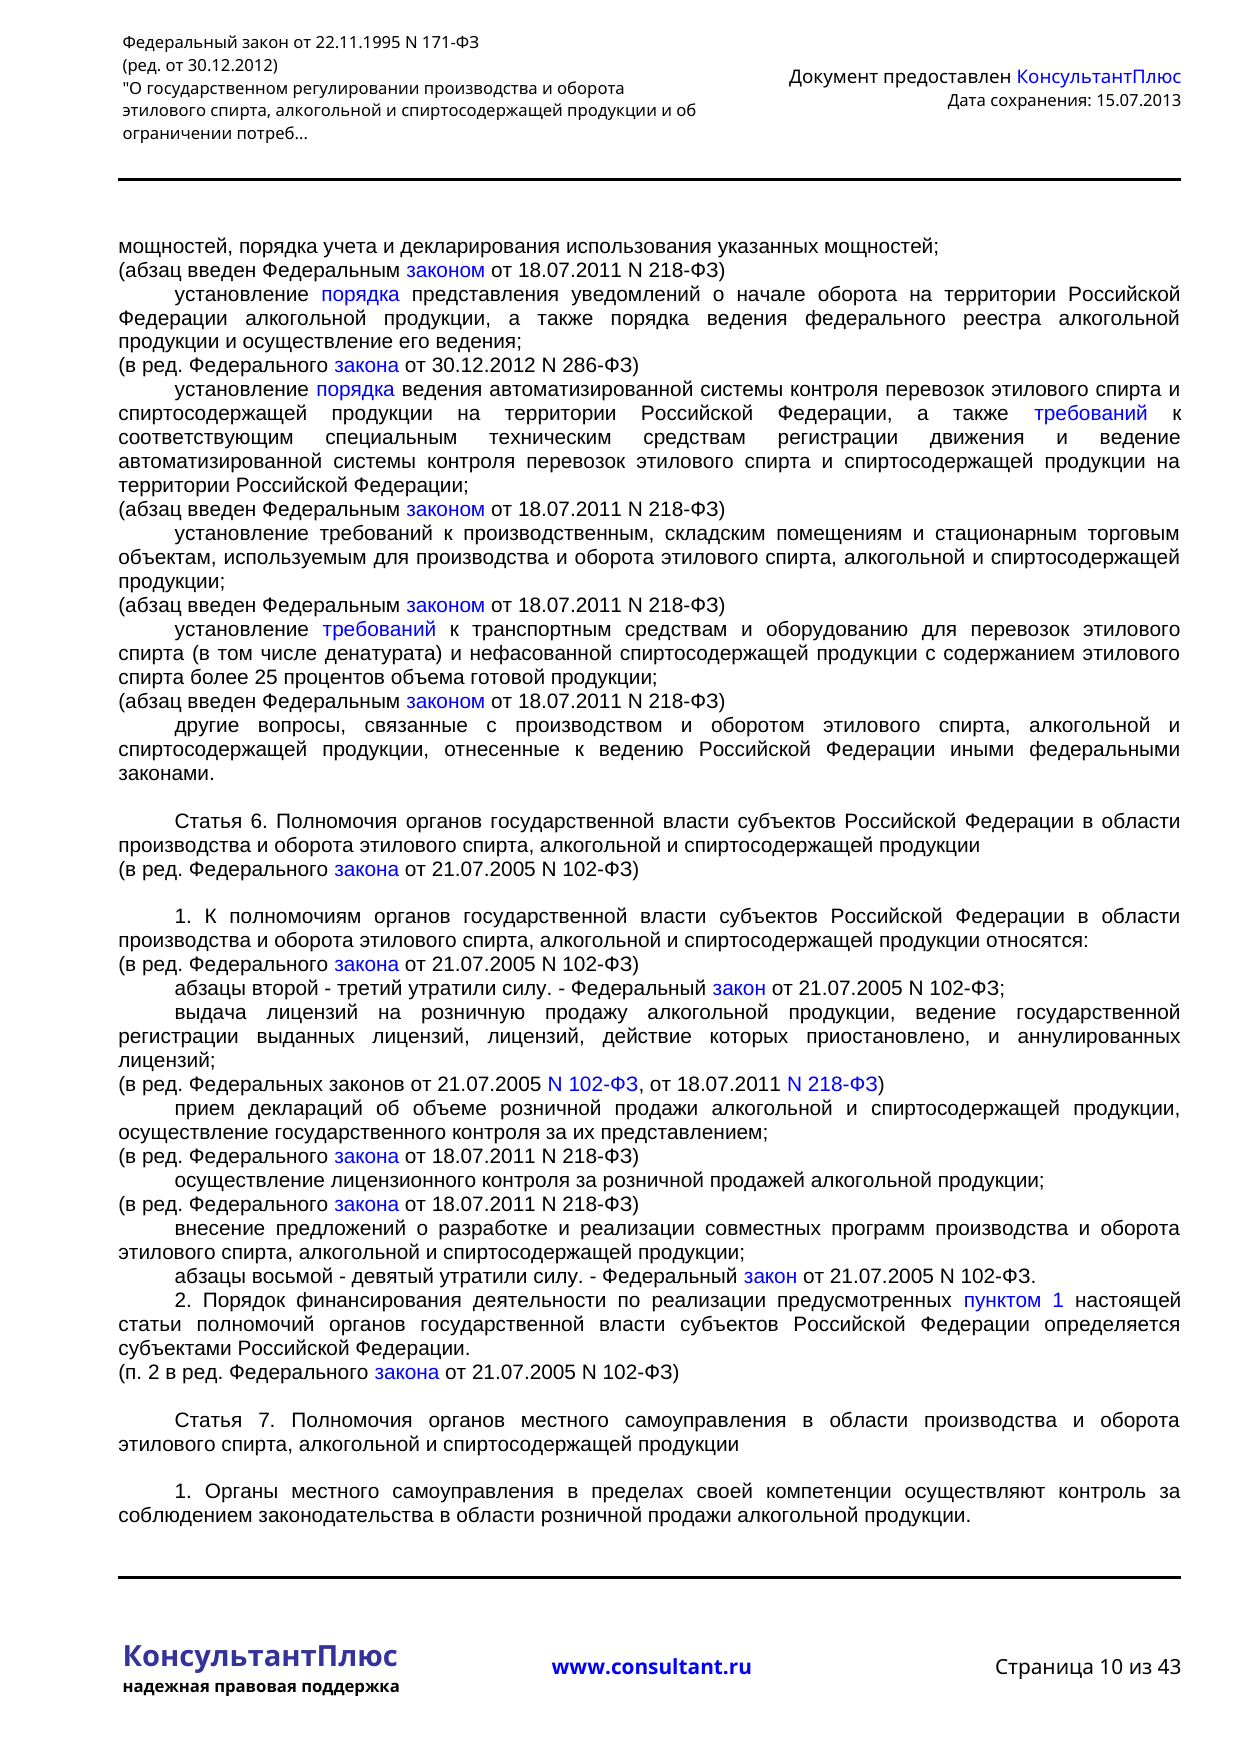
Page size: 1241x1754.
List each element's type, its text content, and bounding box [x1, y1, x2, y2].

text (в ред. Федерального закона от 30.12.2012 N 286-ФЗ) [118, 353, 1181, 377]
text 1. К полномочиям органов государственной власти субъектов Российской Федерации в области производства и оборота этилового спирта, алкогольной и спиртосодержащей продукции относятся: [118, 904, 1181, 952]
text (абзац введен Федеральным законом от 18.07.2011 N 218-ФЗ) [118, 689, 1181, 713]
text установление порядка представления уведомлений о начале оборота на территории Российской Федерации алкогольной продукции, а также порядка ведения федерального реестра алкогольной продукции и осуществление его ведения; [118, 281, 1181, 353]
text (в ред. Федерального закона от 21.07.2005 N 102-ФЗ) [118, 856, 1181, 880]
text (в ред. Федерального закона от 21.07.2005 N 102-ФЗ) [118, 952, 1181, 976]
text (в ред. Федеральных законов от 21.07.2005 N 102-ФЗ, от 18.07.2011 N 218-ФЗ) [118, 1072, 1181, 1096]
text абзацы второй - третий утратили силу. - Федеральный закон от 21.07.2005 N 102-ФЗ; [118, 976, 1181, 1000]
text осуществление лицензионного контроля за розничной продажей алкогольной продукции; [118, 1168, 1181, 1192]
text внесение предложений о разработке и реализации совместных программ производства и оборота этилового спирта, алкогольной и спиртосодержащей продукции; [118, 1216, 1181, 1264]
text 2. Порядок финансирования деятельности по реализации предусмотренных пунктом 1 настоящей статьи полномочий органов государственной власти субъектов Российской Федерации определяется субъектами Российской Федерации. [118, 1288, 1181, 1359]
text установление порядка ведения автоматизированной системы контроля перевозок этилового спирта и спиртосодержащей продукции на территории Российской Федерации, а также требований к соответствующим специальным техническим средствам регистрации движения и ведение автоматизированной системы контроля перевозок этилового спирта и спиртосодержащей продукции на территории Российской Федерации; [118, 377, 1181, 497]
text прием деклараций об объеме розничной продажи алкогольной и спиртосодержащей продукции, осуществление государственного контроля за их представлением; [118, 1096, 1181, 1144]
text Статья 6. Полномочия органов государственной власти субъектов Российской Федерации в области производства и оборота этилового спирта, алкогольной и спиртосодержащей продукции [118, 808, 1181, 856]
text (в ред. Федерального закона от 18.07.2011 N 218-ФЗ) [118, 1192, 1181, 1216]
text (в ред. Федерального закона от 18.07.2011 N 218-ФЗ) [118, 1144, 1181, 1168]
text другие вопросы, связанные с производством и оборотом этилового спирта, алкогольной и спиртосодержащей продукции, отнесенные к ведению Российской Федерации иными федеральными законами. [118, 713, 1181, 784]
text 1. Органы местного самоуправления в пределах своей компетенции осуществляют контроль за соблюдением законодательства в области розничной продажи алкогольной продукции. [118, 1479, 1181, 1527]
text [118, 233, 1181, 257]
text (п. 2 в ред. Федерального закона от 21.07.2005 N 102-ФЗ) [118, 1359, 1181, 1383]
text установление требований к транспортным средствам и оборудованию для перевозок этилового спирта (в том числе денатурата) и нефасованной спиртосодержащей продукции с содержанием этилового спирта более 25 процентов объема готовой продукции; [118, 617, 1181, 689]
text (абзац введен Федеральным законом от 18.07.2011 N 218-ФЗ) [118, 593, 1181, 617]
text абзацы восьмой - девятый утратили силу. - Федеральный закон от 21.07.2005 N 102-ФЗ. [118, 1264, 1181, 1288]
text выдача лицензий на розничную продажу алкогольной продукции, ведение государственной регистрации выданных лицензий, лицензий, действие которых приостановлено, и аннулированных лицензий; [118, 1000, 1181, 1072]
text (абзац введен Федеральным законом от 18.07.2011 N 218-ФЗ) [118, 497, 1181, 521]
text (абзац введен Федеральным законом от 18.07.2011 N 218-ФЗ) [118, 257, 1181, 281]
text Статья 7. Полномочия органов местного самоуправления в области производства и оборота этилового спирта, алкогольной и спиртосодержащей продукции [118, 1407, 1181, 1455]
text установление требований к производственным, складским помещениям и стационарным торговым объектам, используемым для производства и оборота этилового спирта, алкогольной и спиртосодержащей продукции; [118, 521, 1181, 593]
